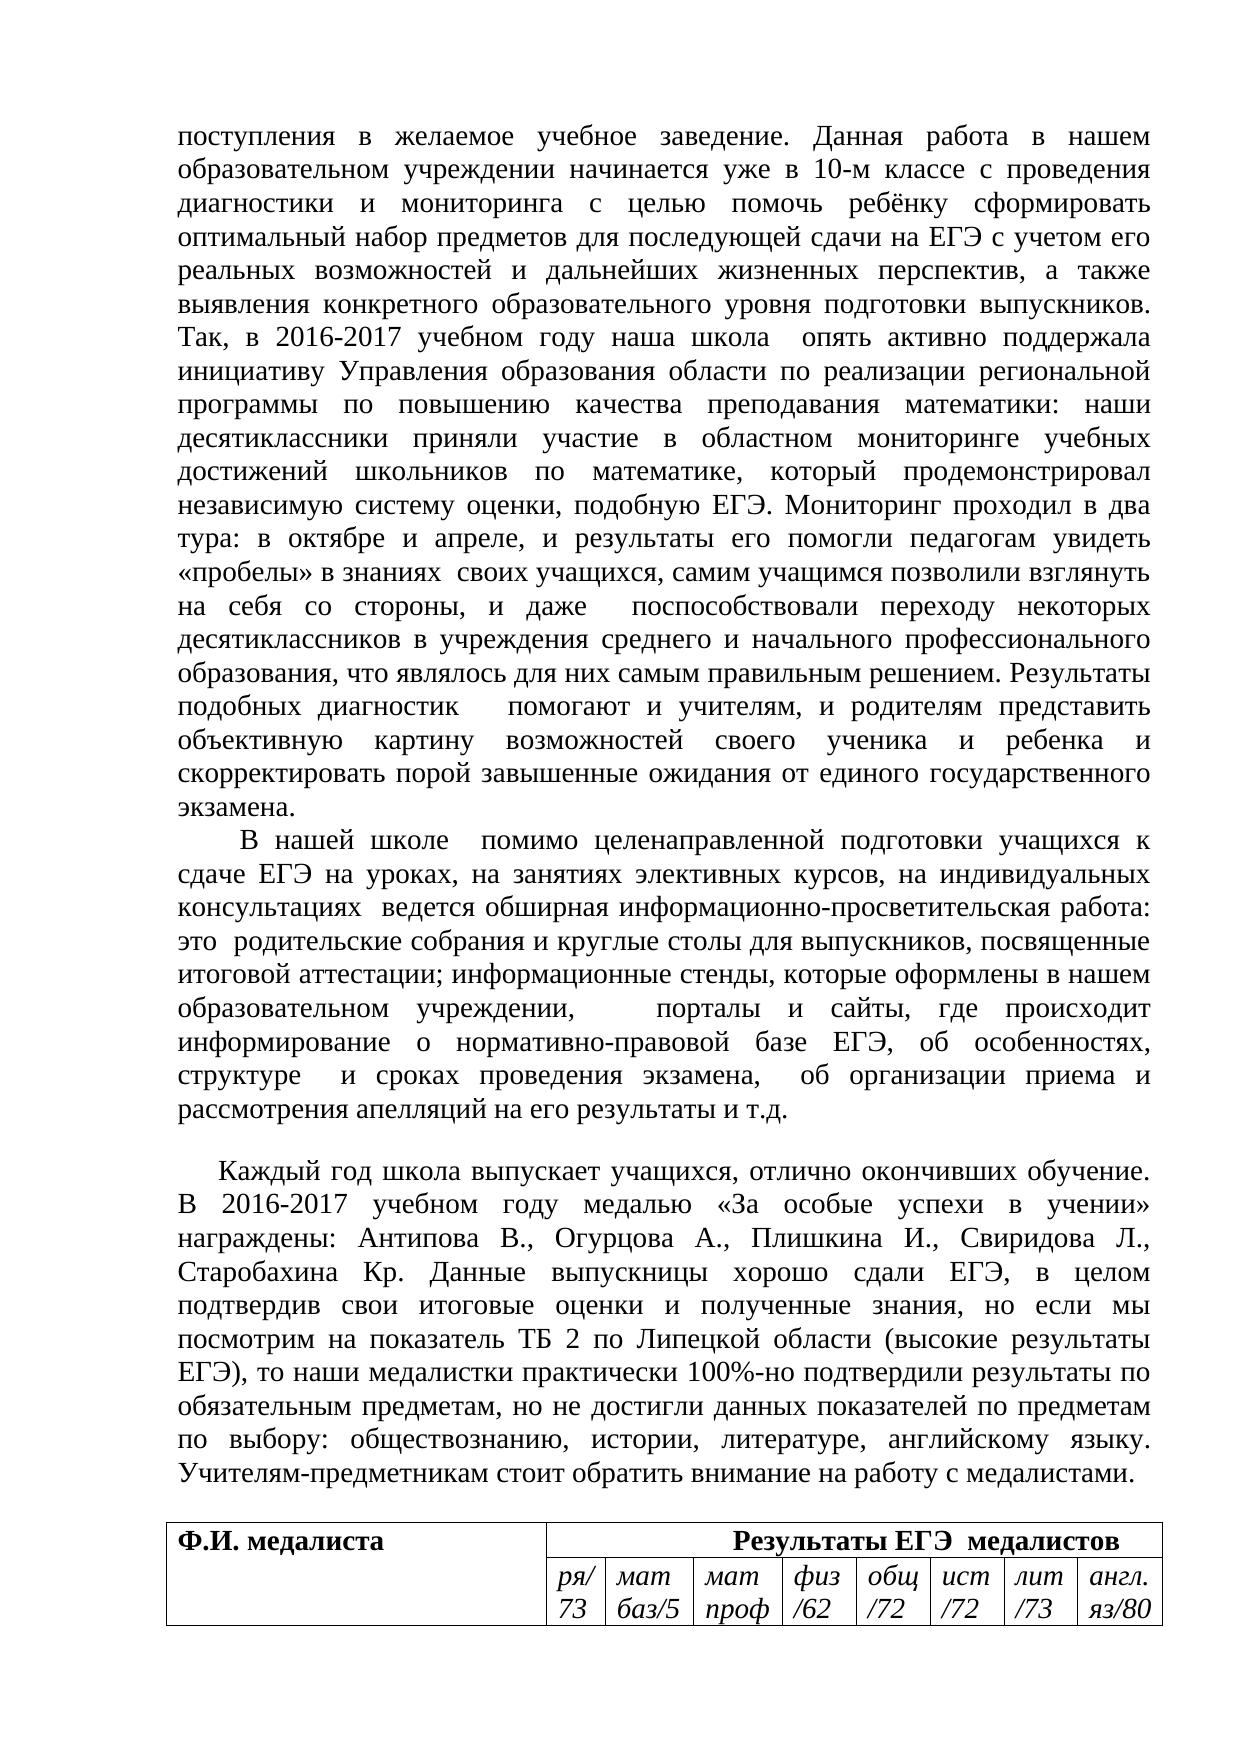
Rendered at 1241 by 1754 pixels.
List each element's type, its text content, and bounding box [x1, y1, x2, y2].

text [177, 118, 1152, 822]
table_cell англ.яз/80 [1078, 1558, 1162, 1625]
table_cell физ/62 [783, 1558, 856, 1625]
table_cell ря/73 [547, 1558, 605, 1625]
table_header Ф.И. медалиста [167, 1523, 546, 1625]
table_cell мат проф/68 [694, 1558, 782, 1625]
table_cell лит/73 [1005, 1558, 1077, 1625]
table_cell мат баз/5 [606, 1558, 693, 1625]
table_cell ист/72 [931, 1558, 1004, 1625]
text Каждый год школа выпускает учащихся, отлично окончивших обучение. В 2016-2017 учебном году медалью «За особые успехи в учении» награждены: Антипова В., Огурцова А., Плишкина И., Свиридова Л., Старобахина Кр. Данные выпускницы хорошо сдали ЕГЭ, в целом подтвердив свои итоговые оценки и полученные знания, но если мы посмотрим на показатель ТБ 2 по Липецкой области (высокие результаты ЕГЭ), то наши медалистки практически 100%-но подтвердили результаты по обязательным предметам, но не достигли данных показателей по предметам по выбору: обществознанию, истории, литературе, английскому языку. Учителям-предметникам стоит обратить внимание на работу с медалистами. [177, 1153, 1152, 1488]
text В нашей школе помимо целенаправленной подготовки учащихся к сдаче ЕГЭ на уроках, на занятиях элективных курсов, на индивидуальных консультациях ведется обширная информационно-просветительская работа: это родительские собрания и круглые столы для выпускников, посвященные итоговой аттестации; информационные стенды, которые оформлены в нашем образовательном учреждении, порталы и сайты, где происходит информирование о нормативно-правовой базе ЕГЭ, об особенностях, структуре и сроках проведения экзамена, об организации приема и рассмотрения апелляций на его результаты и т.д. [177, 822, 1152, 1124]
table_header Результаты ЕГЭ медалистов [547, 1523, 1162, 1557]
table_cell общ/72 [857, 1558, 930, 1625]
